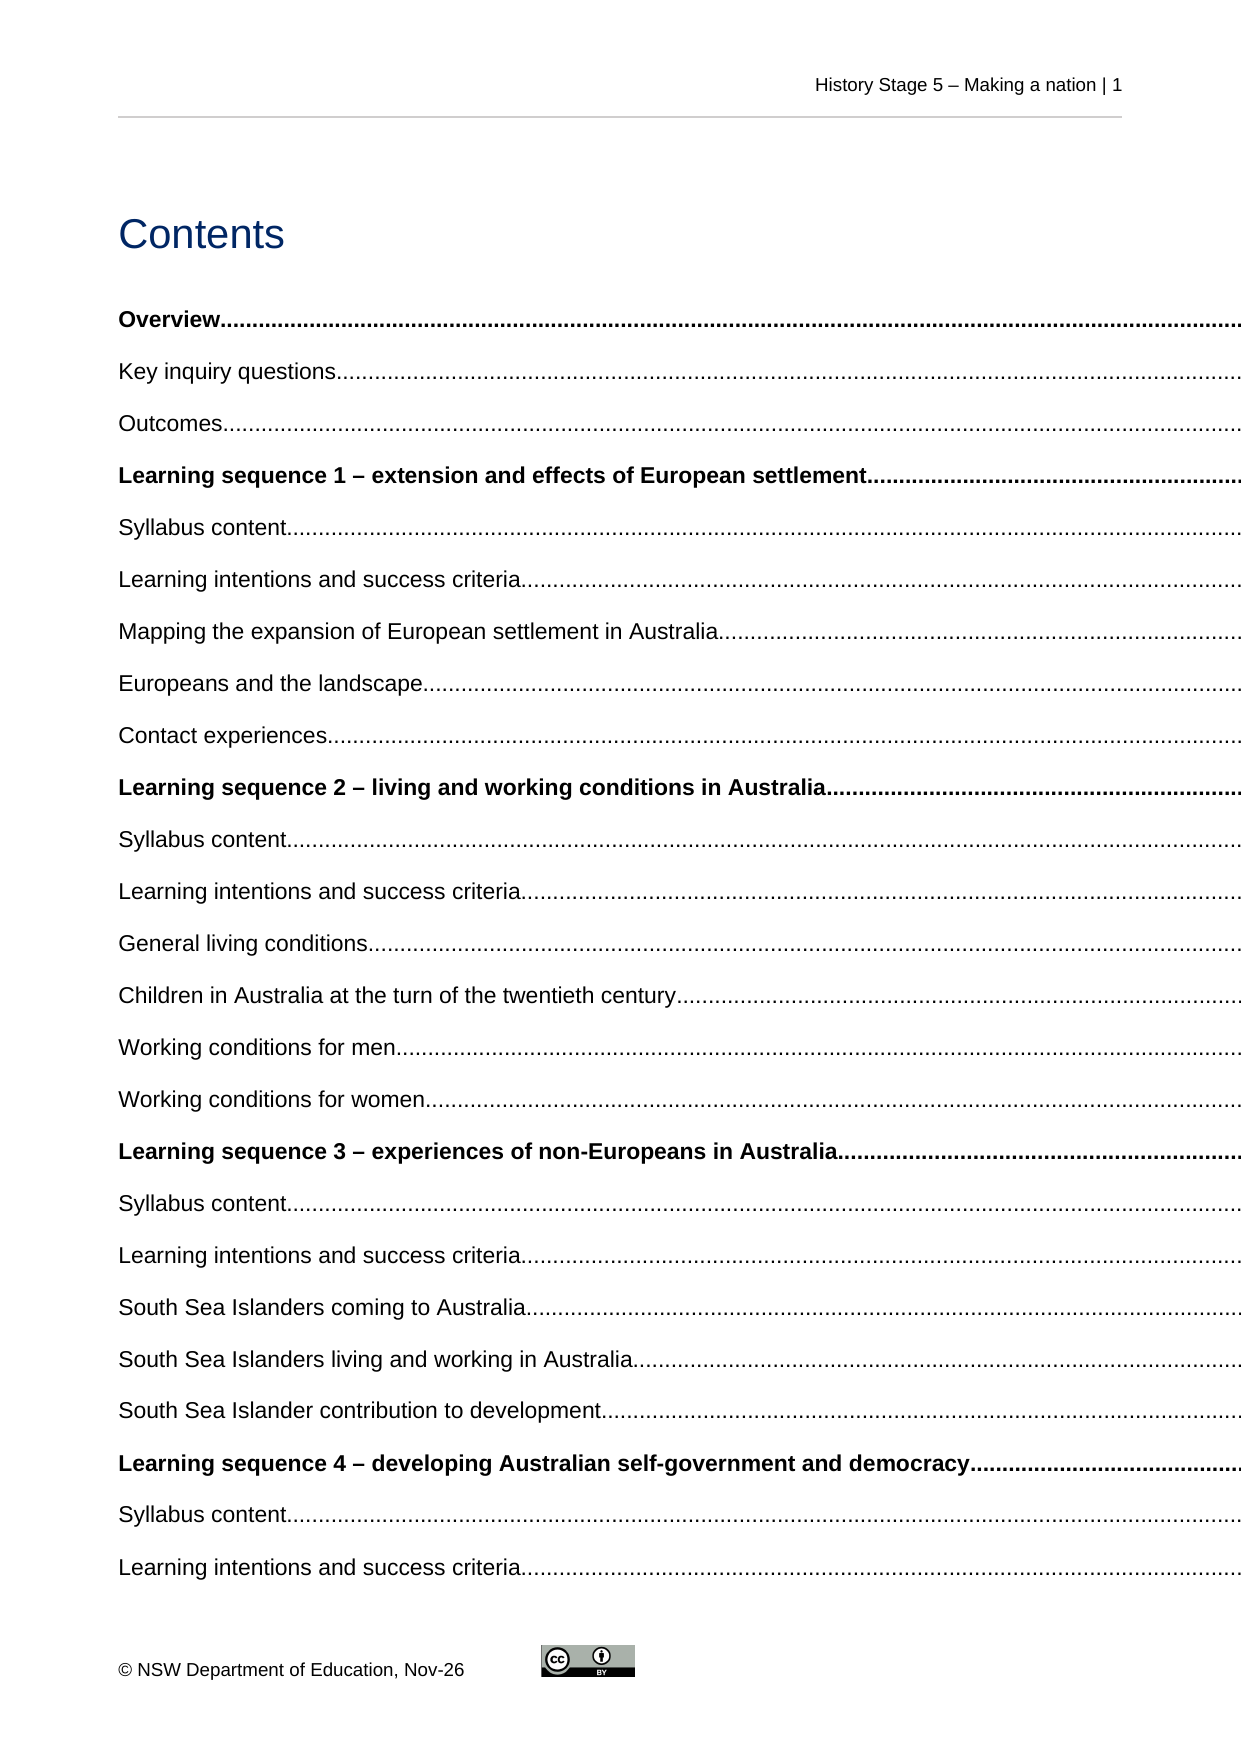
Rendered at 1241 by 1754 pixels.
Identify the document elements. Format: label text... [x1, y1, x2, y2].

text Key inquiry questions 3 [118, 358, 1122, 384]
text Overview 3 [118, 306, 1122, 332]
text Working conditions for men 20 [118, 1034, 1122, 1060]
text Learning sequence 4 – developing Australian self-government and democracy 27 [118, 1449, 1122, 1476]
text Syllabus content 16 [118, 826, 1122, 852]
picture [541, 1645, 635, 1677]
text Mapping the expansion of European settlement in Australia 6 [118, 618, 1122, 644]
text South Sea Islanders living and working in Australia 24 [118, 1346, 1122, 1372]
text South Sea Islander contribution to development 26 [118, 1397, 1122, 1424]
text Learning sequence 3 – experiences of non-Europeans in Australia 22 [118, 1138, 1122, 1164]
text Syllabus content 5 [118, 514, 1122, 540]
text General living conditions 17 [118, 930, 1122, 956]
text Learning intentions and success criteria 22 [118, 1242, 1122, 1268]
text Learning sequence 2 – living and working conditions in Australia 16 [118, 774, 1122, 800]
text South Sea Islanders coming to Australia 23 [118, 1293, 1122, 1320]
text Europeans and the landscape 7 [118, 670, 1122, 696]
text Learning intentions and success criteria 16 [118, 878, 1122, 904]
text Contact experiences 9 [118, 722, 1122, 748]
text Outcomes 3 [118, 410, 1122, 436]
text Learning intentions and success criteria 5 [118, 566, 1122, 592]
text Working conditions for women 21 [118, 1086, 1122, 1112]
subtitle Contents [118, 209, 1122, 257]
text Learning intentions and success criteria 27 [118, 1553, 1122, 1580]
text Learning sequence 1 – extension and effects of European settlement 5 [118, 462, 1122, 488]
text Syllabus content 27 [118, 1501, 1122, 1528]
text Children in Australia at the turn of the twentieth century 18 [118, 982, 1122, 1008]
text Syllabus content 22 [118, 1189, 1122, 1216]
